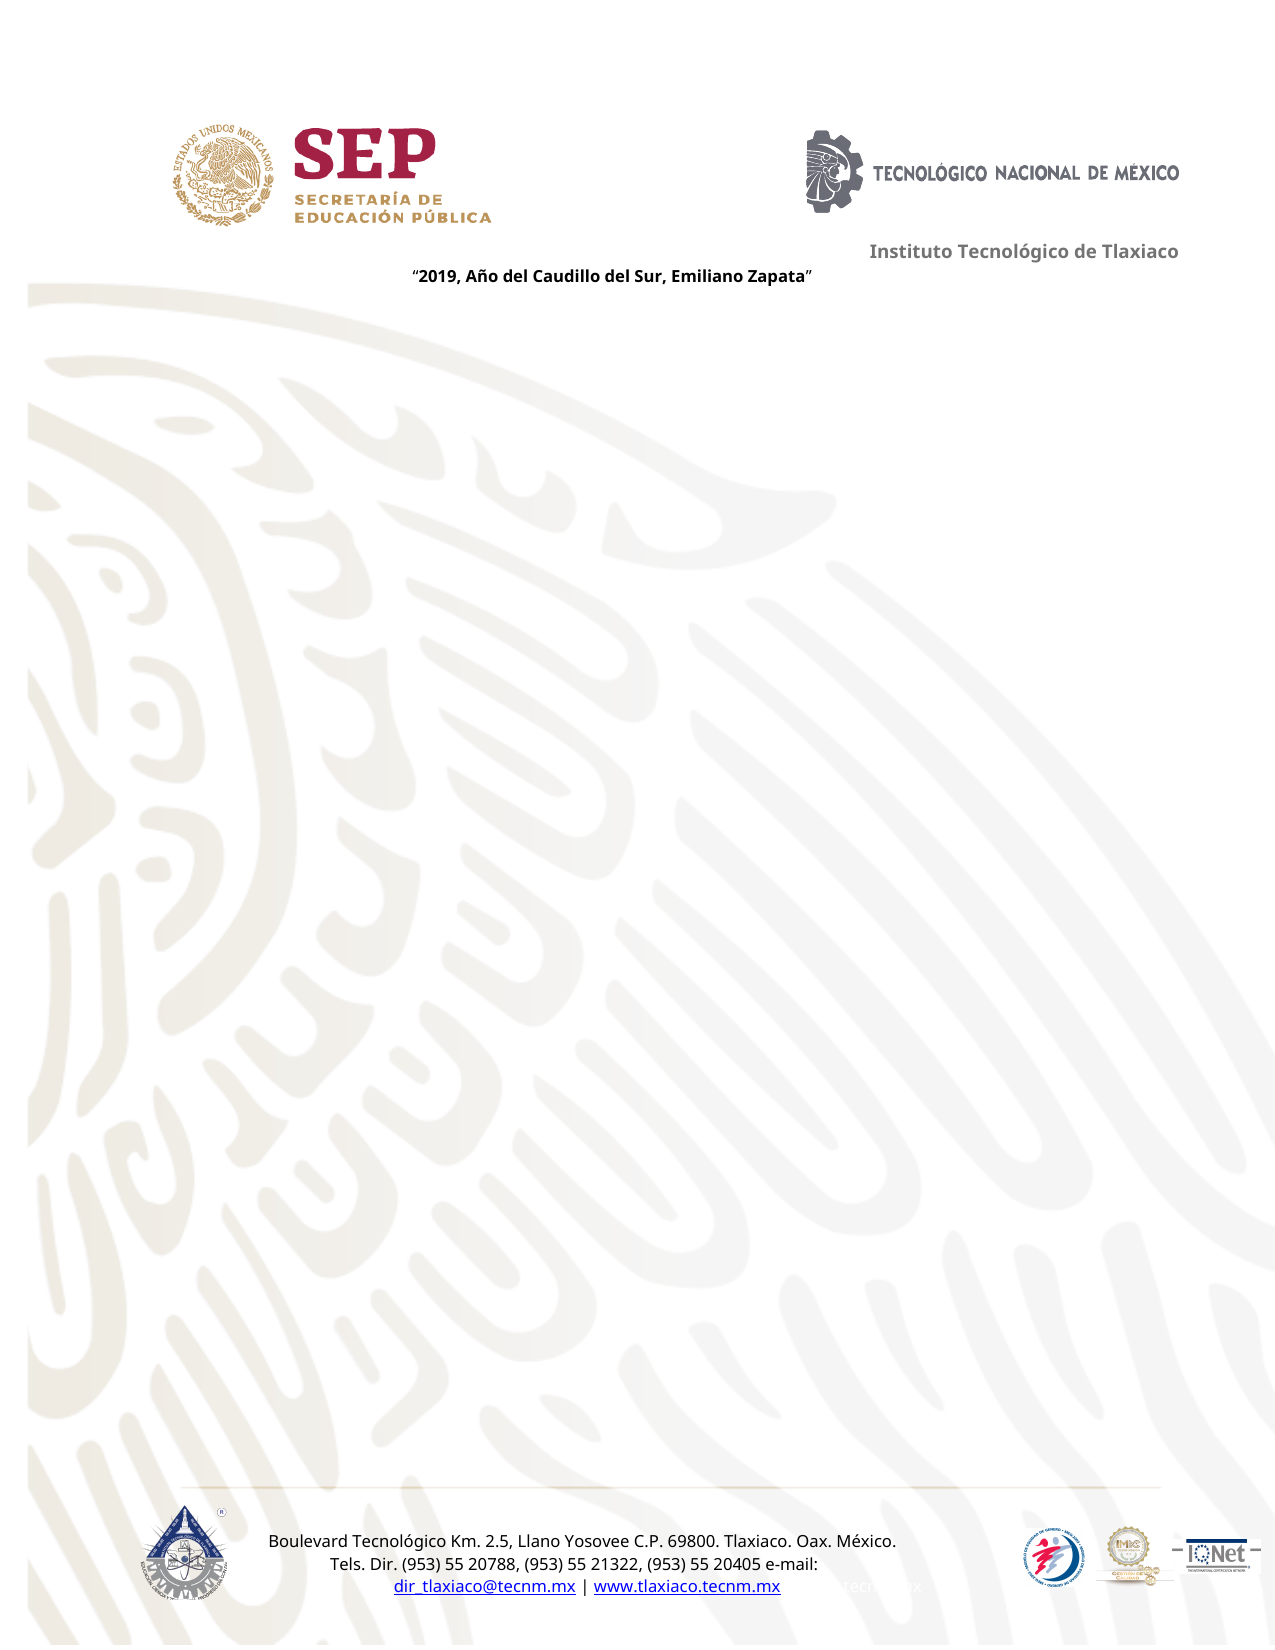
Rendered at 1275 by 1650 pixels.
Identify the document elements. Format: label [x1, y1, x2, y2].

picture [139, 1505, 227, 1599]
picture [1096, 1526, 1261, 1587]
picture [151, 91, 515, 258]
picture [1023, 1528, 1085, 1587]
